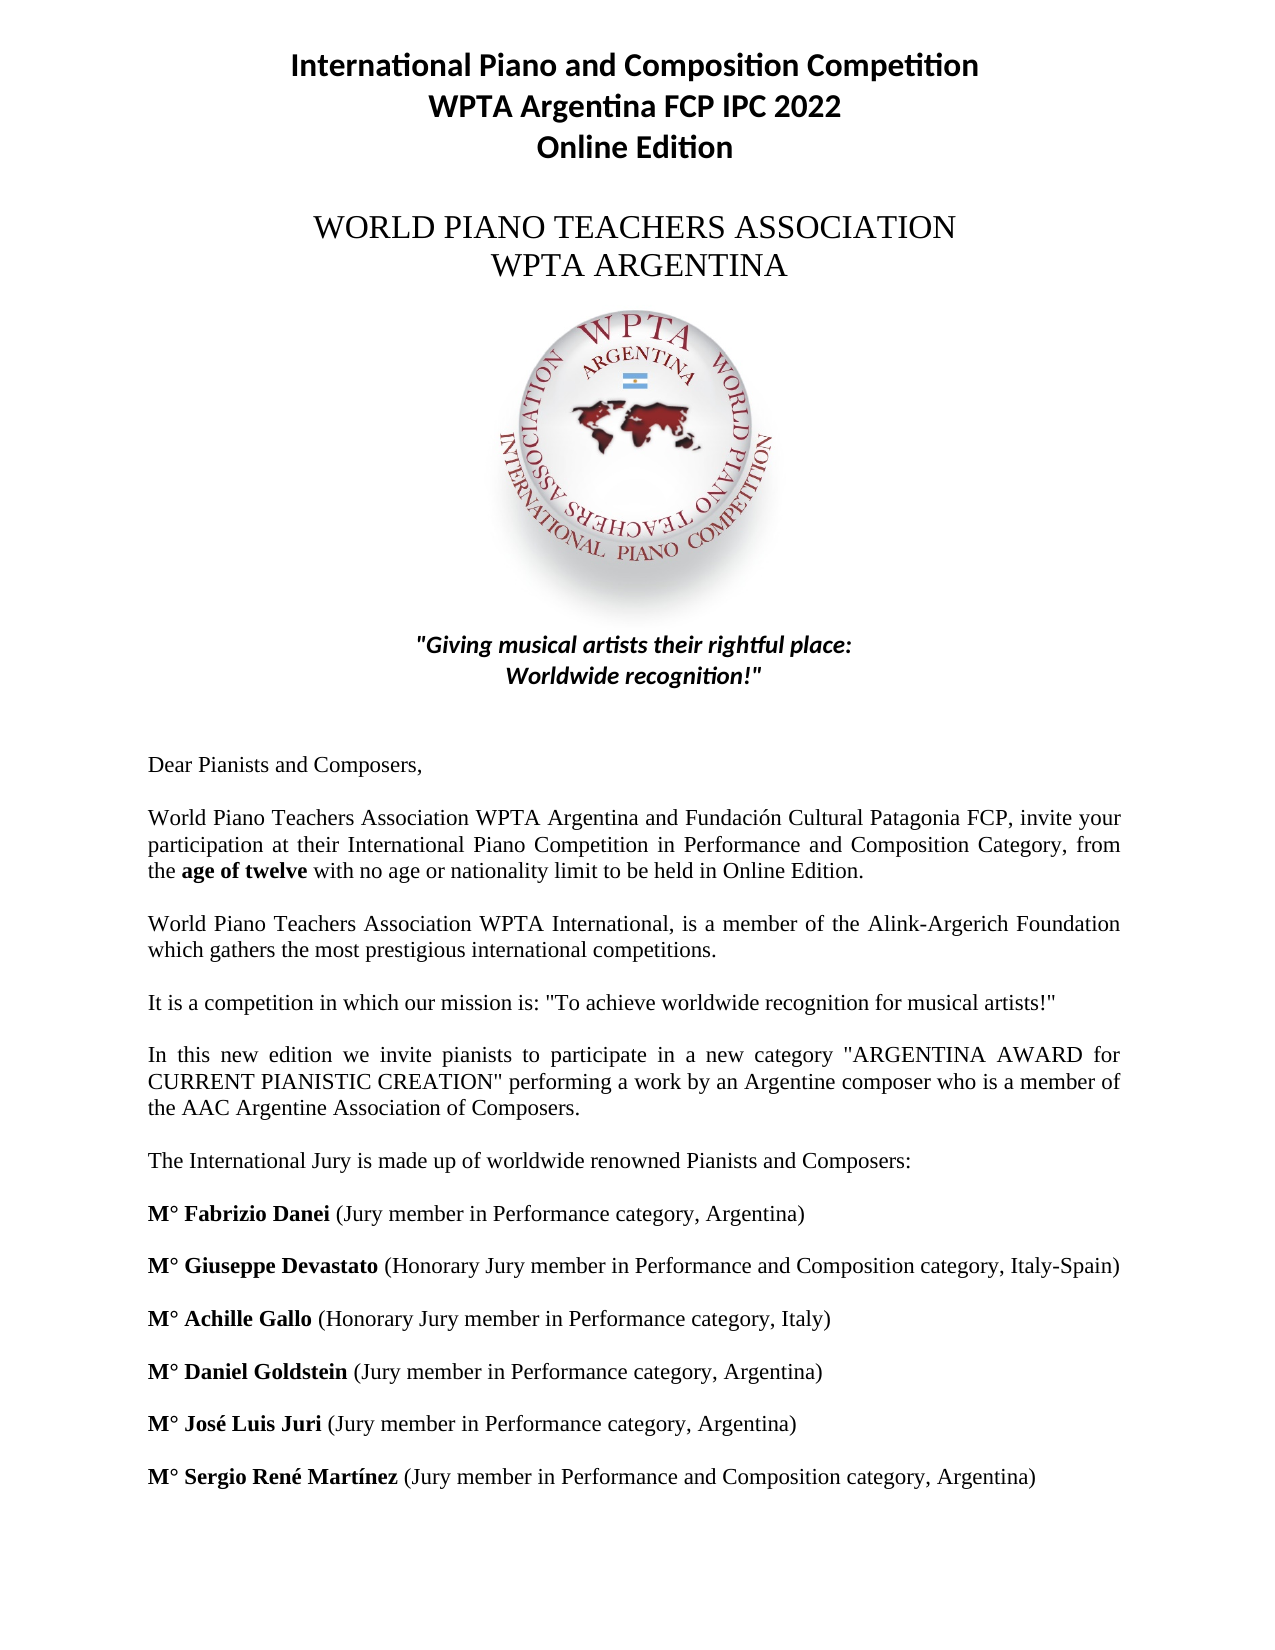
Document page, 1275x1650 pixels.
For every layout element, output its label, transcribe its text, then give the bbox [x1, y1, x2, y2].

text M° Giuseppe Devastato (Honorary Jury member in Performance and Composition category, Italy-Spain) [148, 1252, 1122, 1279]
text International Piano and Composition Competition [148, 44, 1122, 85]
text M° Fabrizio Danei (Jury member in Performance category, Argentina) [148, 1199, 1122, 1226]
text WORLD PIANO TEACHERS ASSOCIATION [148, 207, 1122, 246]
text "Giving musical artists their rightful place: [148, 629, 1122, 660]
text World Piano Teachers Association WPTA International, is a member of the Alink-Argerich Foundation which gathers the most prestigious international competitions. [148, 910, 1122, 962]
text In this new edition we invite pianists to participate in a new category "ARGENTINA AWARD for CURRENT PIANISTIC CREATION" performing a work by an Argentine composer who is a member of the AAC Argentine Association of Composers. [148, 1041, 1122, 1121]
text M° Achille Gallo (Honorary Jury member in Performance category, Italy) [148, 1305, 1122, 1331]
text WPTA Argentina FCP IPC 2022 [148, 85, 1122, 126]
text Worldwide recognition!" [148, 660, 1122, 691]
text M° Sergio René Martínez (Jury member in Performance and Composition category, Argentina) [148, 1463, 1122, 1489]
text Online Edition [148, 126, 1122, 167]
text Dear Pianists and Composers, [148, 752, 1122, 778]
text M° Daniel Goldstein (Jury member in Performance category, Argentina) [148, 1358, 1122, 1384]
text World Piano Teachers Association WPTA Argentina and Fundación Cultural Patagonia FCP, invite your participation at their International Piano Competition in Performance and Composition Category, from the age of twelve with no age or nationality limit to be held in Online Edition. [148, 804, 1122, 883]
text WPTA ARGENTINA [148, 246, 1122, 284]
picture [461, 283, 809, 630]
text M° José Luis Juri (Jury member in Performance category, Argentina) [148, 1410, 1122, 1437]
text The International Jury is made up of worldwide renowned Pianists and Composers: [148, 1147, 1122, 1173]
text It is a competition in which our mission is: "To achieve worldwide recognition for musical artists!" [148, 989, 1122, 1015]
